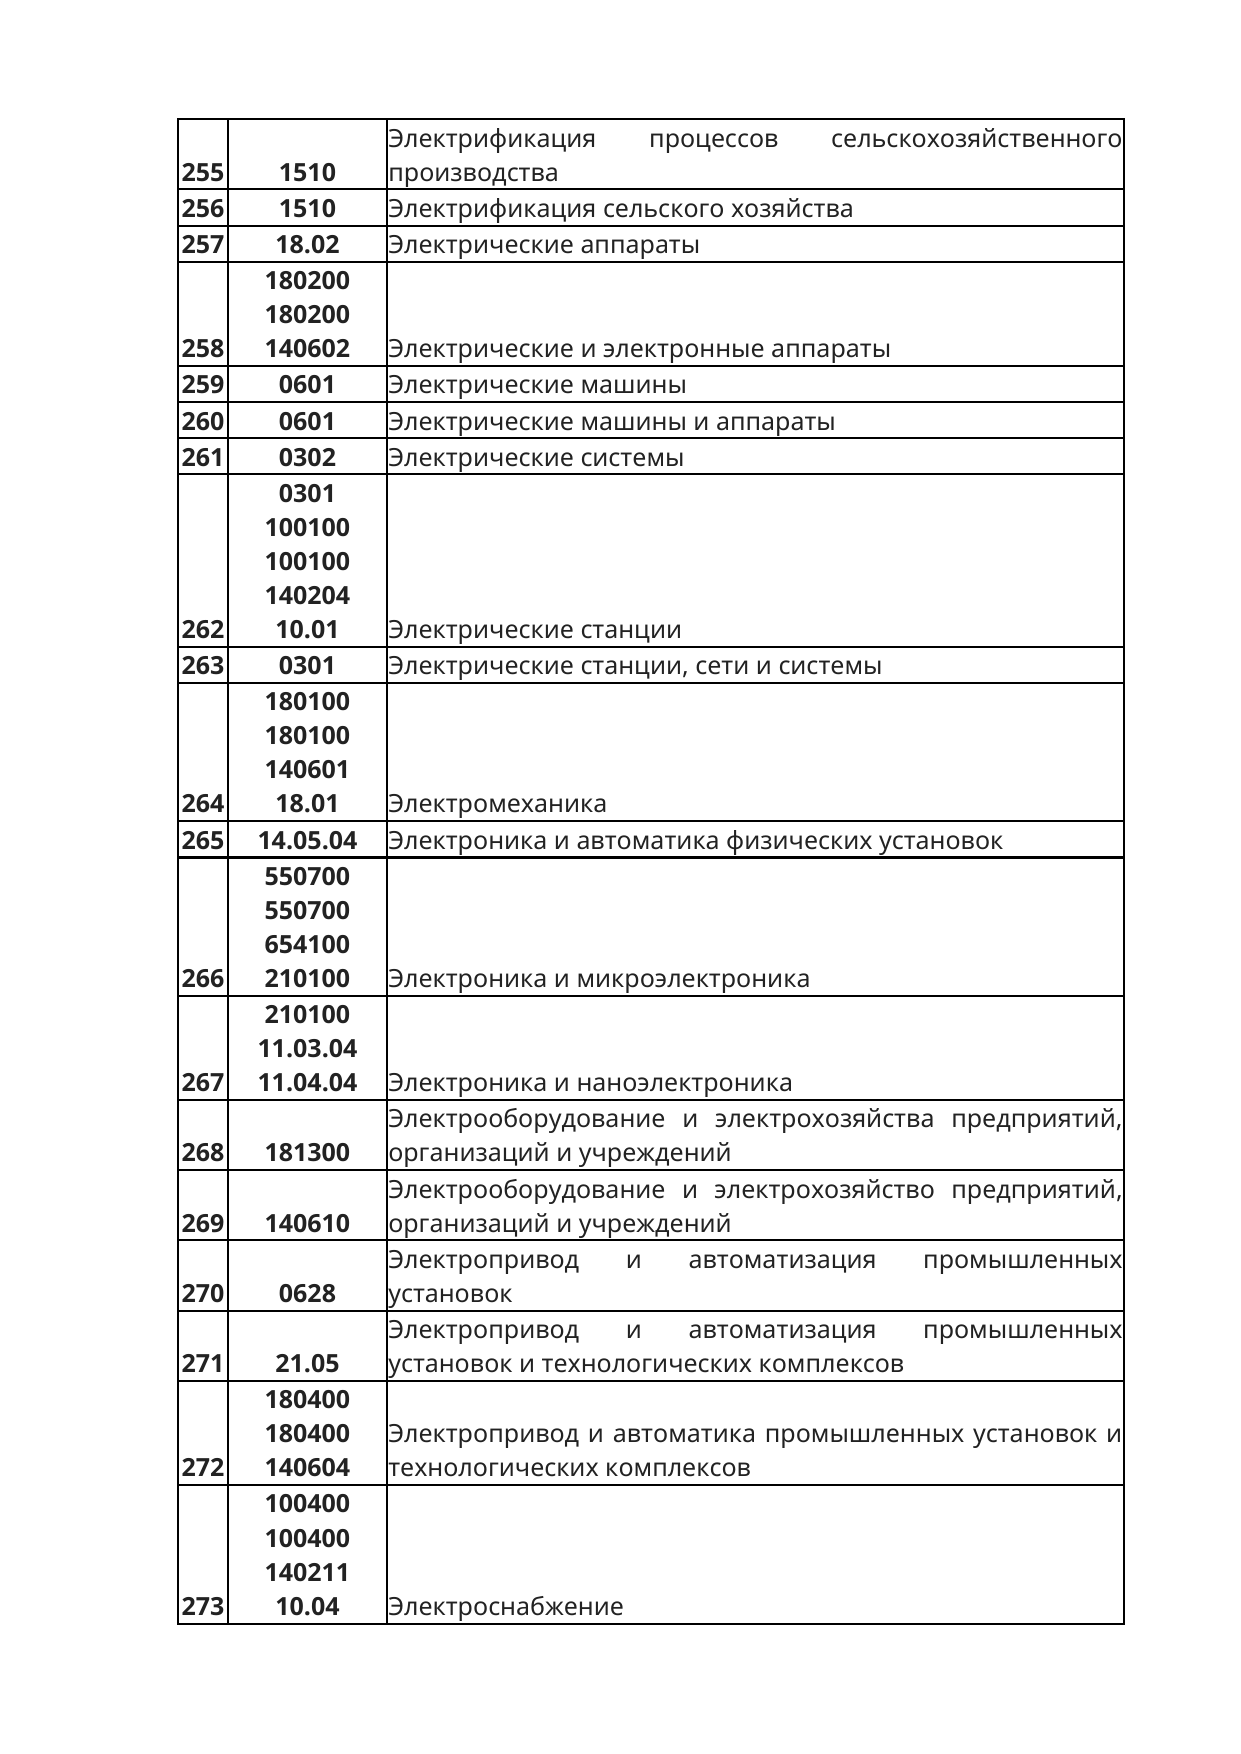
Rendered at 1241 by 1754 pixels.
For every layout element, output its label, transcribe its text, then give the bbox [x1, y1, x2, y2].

table_cell 0601 [229, 367, 386, 401]
table_cell 272 [179, 1382, 227, 1484]
table_cell 0301 [229, 648, 386, 682]
table_cell Электромеханика [388, 684, 1123, 820]
table_cell 259 [179, 367, 227, 401]
table_cell 1510 [229, 190, 386, 224]
table_cell 271 [179, 1312, 227, 1380]
table_cell 265 [179, 822, 227, 856]
table_cell Электроснабжение [388, 1486, 1123, 1622]
table_cell Электропривод и автоматизация промышленных установок [388, 1241, 1123, 1309]
table_cell 258 [179, 263, 227, 365]
table_cell 264 [179, 684, 227, 820]
table_cell 0601 [229, 403, 386, 437]
table_cell Электрификация процессов сельскохозяйственного производства [388, 120, 1123, 188]
table_cell 210100 11.03.04 11.04.04 [229, 997, 386, 1099]
table_cell 181300 [229, 1101, 386, 1169]
table_cell 180100 180100 140601 18.01 [229, 684, 386, 820]
table_cell Электроника и микроэлектроника [388, 859, 1123, 995]
table_cell 260 [179, 403, 227, 437]
table_cell 268 [179, 1101, 227, 1169]
table_cell Электрические машины [388, 367, 1123, 401]
table_cell 1510 [229, 120, 386, 188]
table_cell 180400 180400 140604 [229, 1382, 386, 1484]
table_cell Электрические станции [388, 475, 1123, 646]
table_cell 263 [179, 648, 227, 682]
table_cell 100400 100400 140211 10.04 [229, 1486, 386, 1622]
table_cell 266 [179, 859, 227, 995]
table_cell 14.05.04 [229, 822, 386, 856]
table_cell Электрооборудование и электрохозяйство предприятий, организаций и учреждений [388, 1171, 1123, 1239]
table_cell Электропривод и автоматизация промышленных установок и технологических комплексов [388, 1312, 1123, 1380]
table_cell 18.02 [229, 227, 386, 261]
table_cell 269 [179, 1171, 227, 1239]
table_cell Электрические машины и аппараты [388, 403, 1123, 437]
table_cell Электрические системы [388, 439, 1123, 473]
table_cell Электрические аппараты [388, 227, 1123, 261]
table_cell Электроника и наноэлектроника [388, 997, 1123, 1099]
table_cell 270 [179, 1241, 227, 1309]
table_cell 0302 [229, 439, 386, 473]
table_cell 550700 550700 654100 210100 [229, 859, 386, 995]
table_cell 257 [179, 227, 227, 261]
table_cell 21.05 [229, 1312, 386, 1380]
table_cell 256 [179, 190, 227, 224]
table_cell Электрические и электронные аппараты [388, 263, 1123, 365]
table_cell 273 [179, 1486, 227, 1622]
table_cell 0628 [229, 1241, 386, 1309]
table_cell 0301 100100 100100 140204 10.01 [229, 475, 386, 646]
table_cell Электроника и автоматика физических установок [388, 822, 1123, 856]
table_cell 261 [179, 439, 227, 473]
table_cell 267 [179, 997, 227, 1099]
table_cell 140610 [229, 1171, 386, 1239]
table_cell Электрооборудование и электрохозяйства предприятий, организаций и учреждений [388, 1101, 1123, 1169]
table_cell Электропривод и автоматика промышленных установок и технологических комплексов [388, 1382, 1123, 1484]
table_cell Электрификация сельского хозяйства [388, 190, 1123, 224]
table_cell Электрические станции, сети и системы [388, 648, 1123, 682]
table_cell 255 [179, 120, 227, 188]
table_cell 262 [179, 475, 227, 646]
table_cell 180200 180200 140602 [229, 263, 386, 365]
